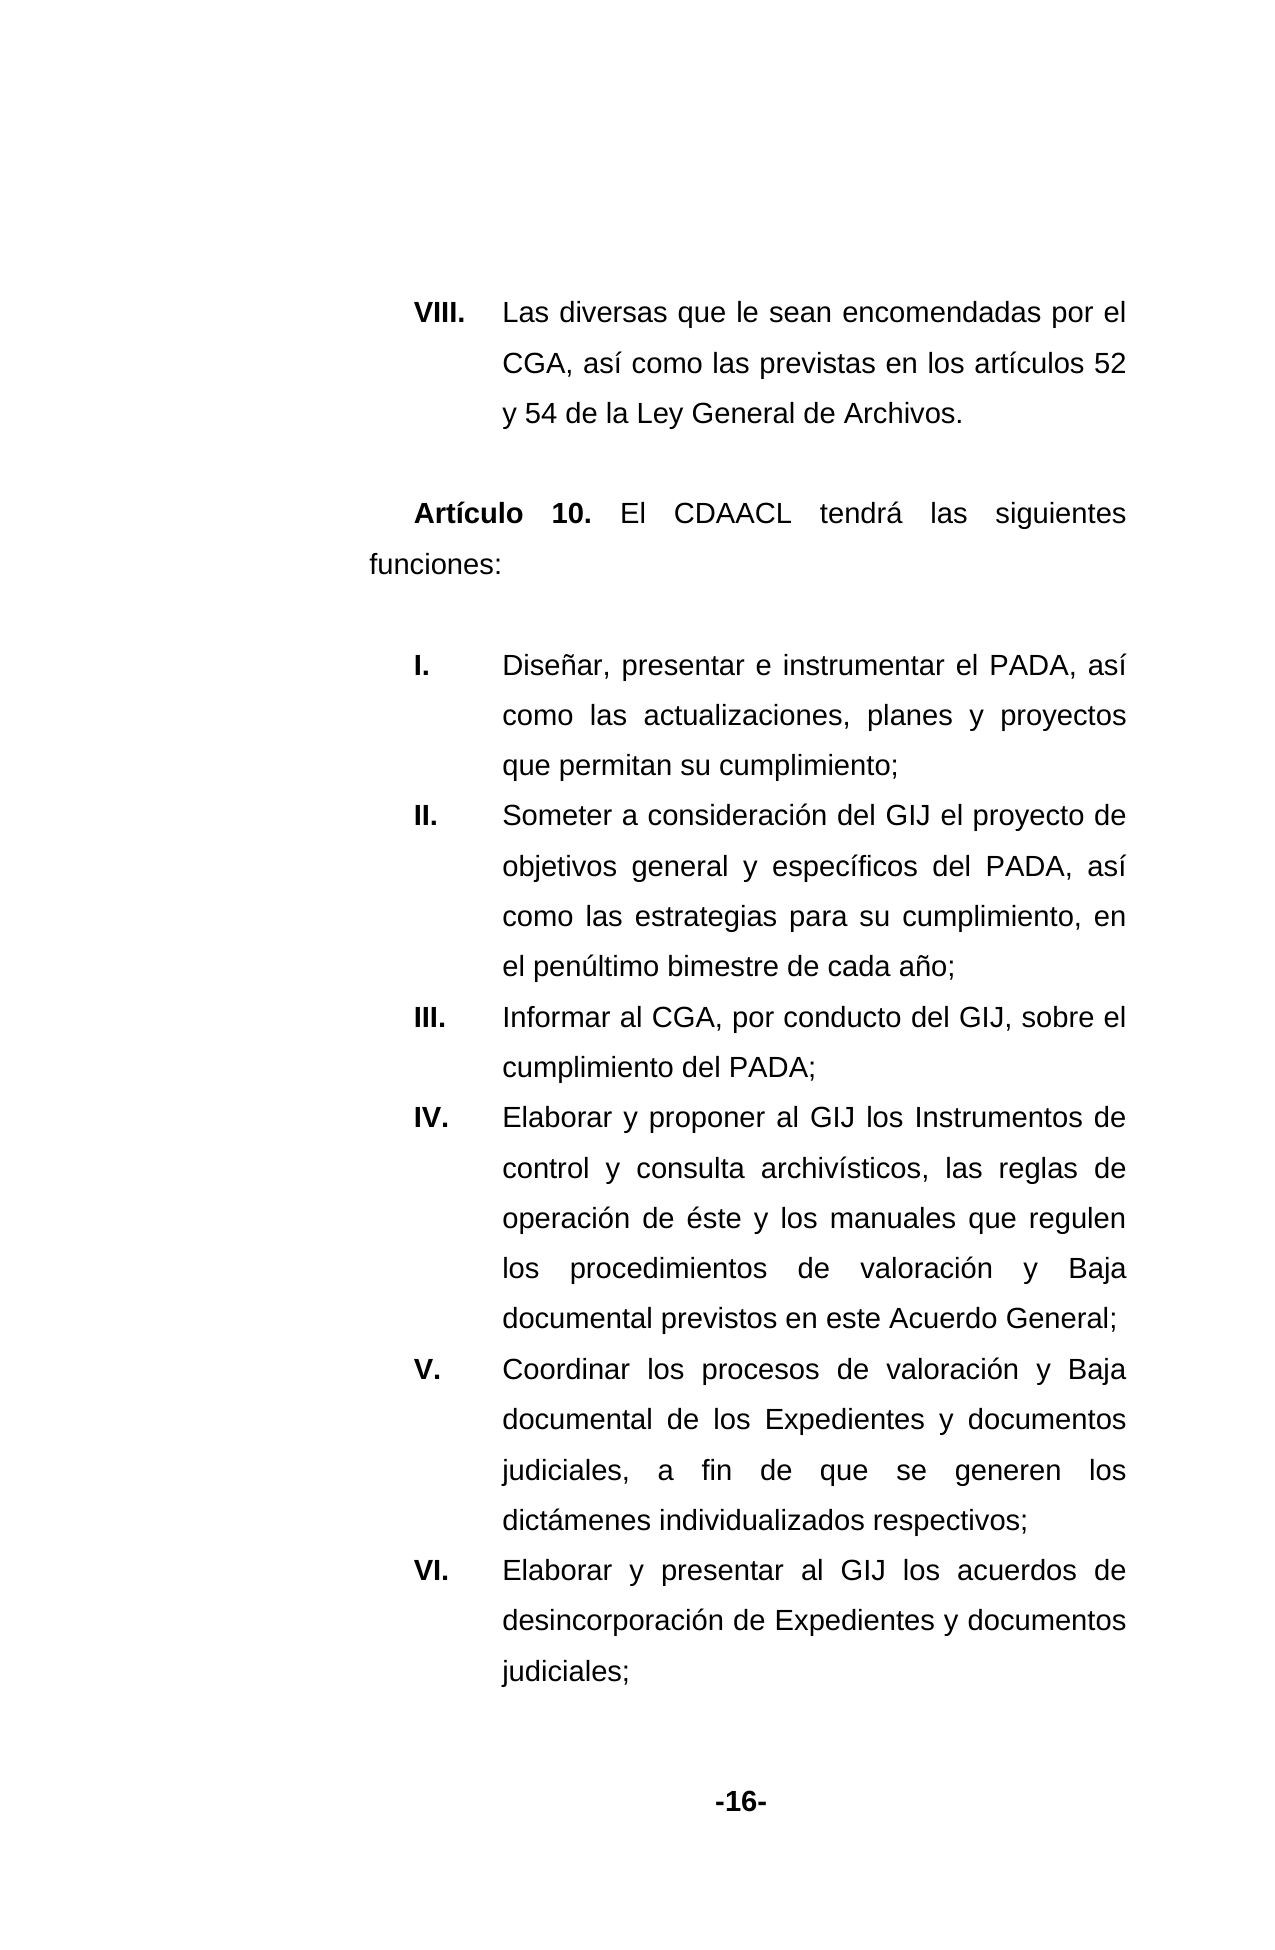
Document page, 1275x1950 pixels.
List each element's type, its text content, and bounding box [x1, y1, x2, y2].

list Coordinar los procesos de valoración y Baja documental de los Expedientes y documentos judiciales, a fin de que se generen los dictámenes individualizados respectivos; [413, 1352, 1127, 1536]
list Diseñar, presentar e instrumentar el PADA, así como las actualizaciones, planes y proyectos que permitan su cumplimiento; [413, 647, 1127, 782]
list Informar al CGA, por conducto del GIJ, sobre el cumplimiento del PADA; [413, 1000, 1127, 1083]
list Someter a consideración del GIJ el proyecto de objetivos general y específicos del PADA, así como las estrategias para su cumplimiento, en el penúltimo bimestre de cada año; [413, 798, 1127, 983]
text Artículo 10. El CDAACL tendrá las siguientes funciones: [369, 497, 1127, 580]
list Elaborar y presentar al GIJ los acuerdos de desincorporación de Expedientes y documentos judiciales; [413, 1553, 1127, 1687]
list Elaborar y proponer al GIJ los Instrumentos de control y consulta archivísticos, las reglas de operación de éste y los manuales que regulen los procedimientos de valoración y Baja documental previstos en este Acuerdo General; [413, 1100, 1127, 1335]
list Las diversas que le sean encomendadas por el CGA, así como las previstas en los artículos 52 y 54 de la Ley General de Archivos. [413, 295, 1127, 429]
